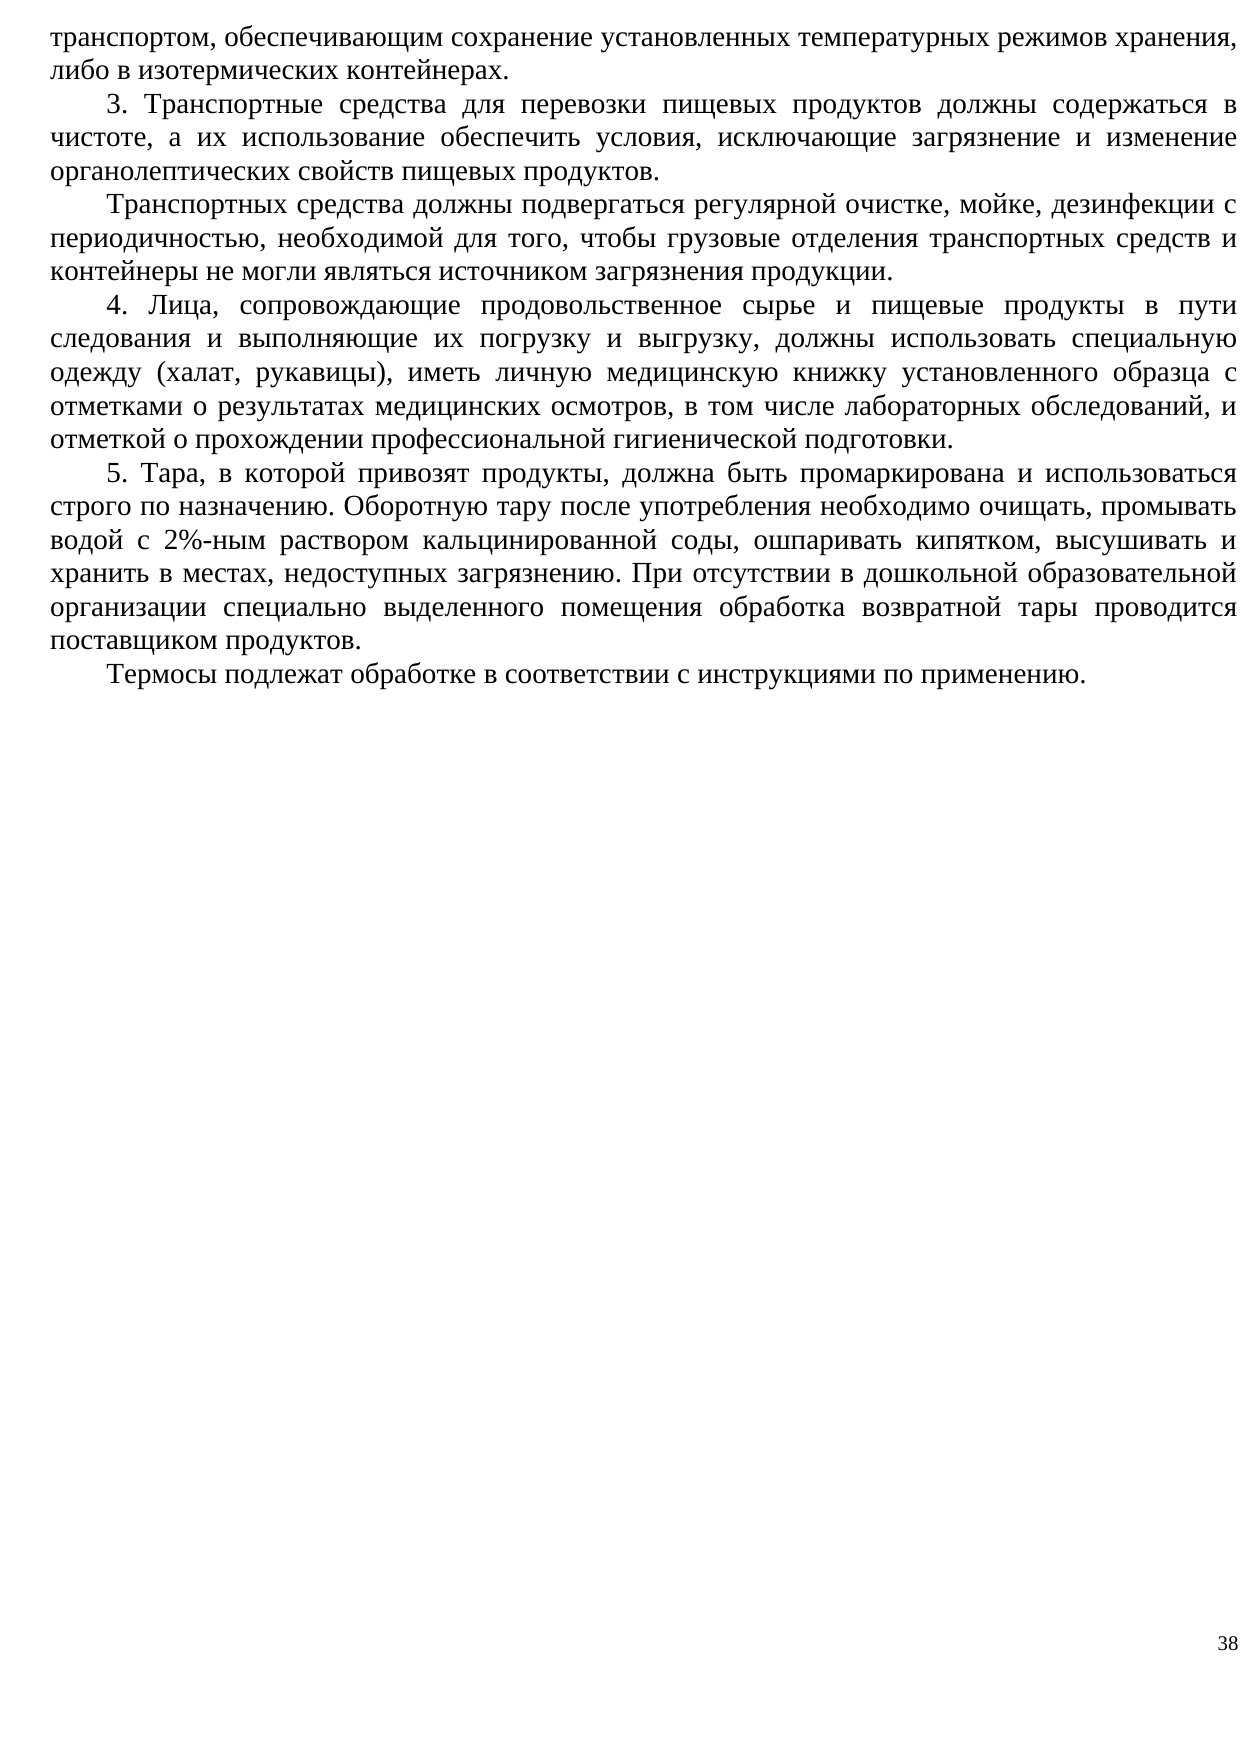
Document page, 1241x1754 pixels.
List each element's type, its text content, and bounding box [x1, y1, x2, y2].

text 5. Тара, в которой привозят продукты, должна быть промаркирована и использоваться строго по назначению. Оборотную тару после употребления необходимо очищать, промывать водой с 2%-ным раствором кальцинированной соды, ошпаривать кипятком, высушивать и хранить в местах, недоступных загрязнению. При отсутствии в дошкольной образовательной организации специально выделенного помещения обработка возвратной тары проводится поставщиком продуктов. [50, 455, 1238, 656]
text 4. Лица, сопровождающие продовольственное сырье и пищевые продукты в пути следования и выполняющие их погрузку и выгрузку, должны использовать специальную одежду (халат, рукавицы), иметь личную медицинскую книжку установленного образца с отметками о результатах медицинских осмотров, в том числе лабораторных обследований, и отметкой о прохождении профессиональной гигиенической подготовки. [50, 287, 1238, 455]
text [50, 19, 1238, 86]
text Транспортных средства должны подвергаться регулярной очистке, мойке, дезинфекции с периодичностью, необходимой для того, чтобы грузовые отделения транспортных средств и контейнеры не могли являться источником загрязнения продукции. [50, 186, 1238, 287]
text 3. Транспортные средства для перевозки пищевых продуктов должны содержаться в чистоте, а их использование обеспечить условия, исключающие загрязнение и изменение органолептических свойств пищевых продуктов. [50, 86, 1238, 186]
text Термосы подлежат обработке в соответствии с инструкциями по применению. [50, 656, 1238, 689]
